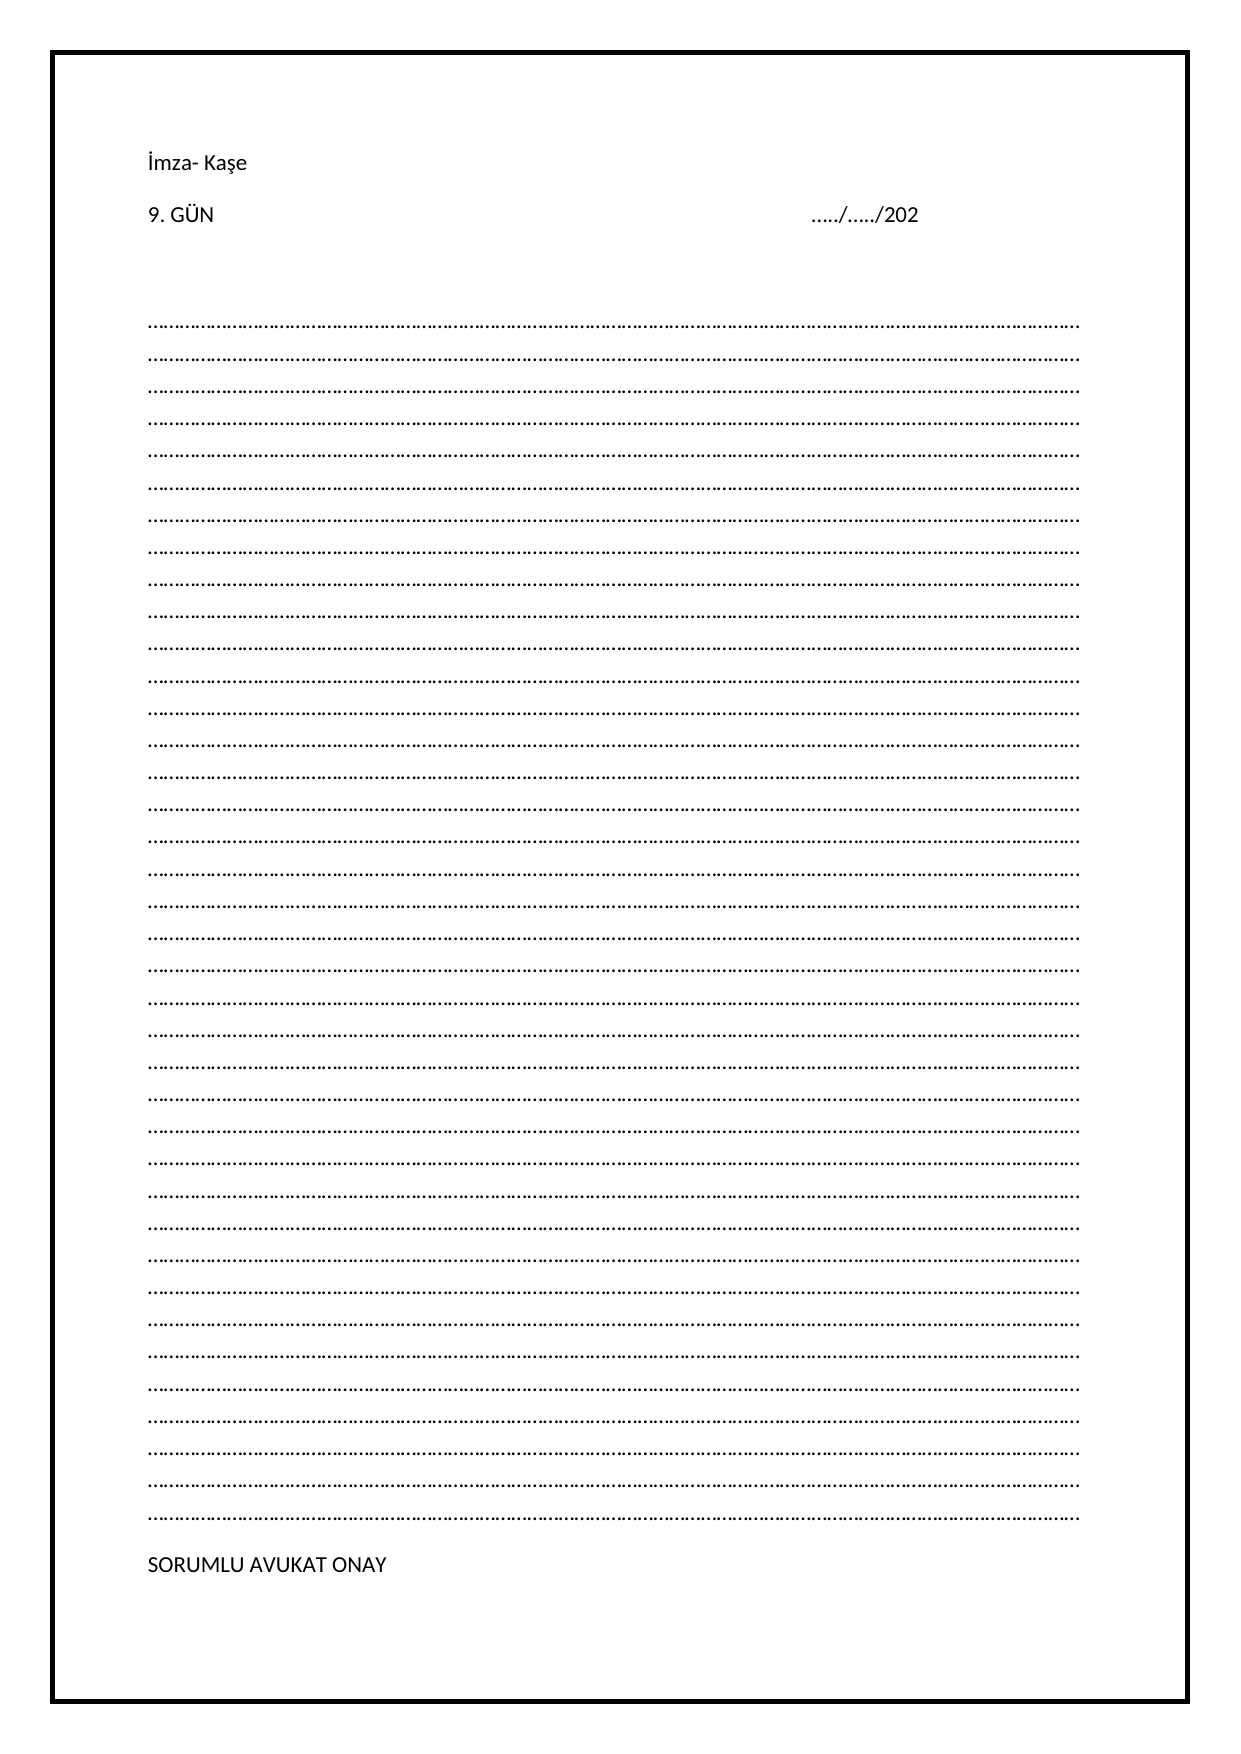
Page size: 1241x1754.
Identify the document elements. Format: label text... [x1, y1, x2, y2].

text İmza- Kaşe [148, 148, 1093, 176]
text 9. GÜN …../…../202 [148, 201, 1093, 229]
text SORUMLU AVUKAT ONAY [148, 1551, 1093, 1579]
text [148, 307, 1093, 1526]
